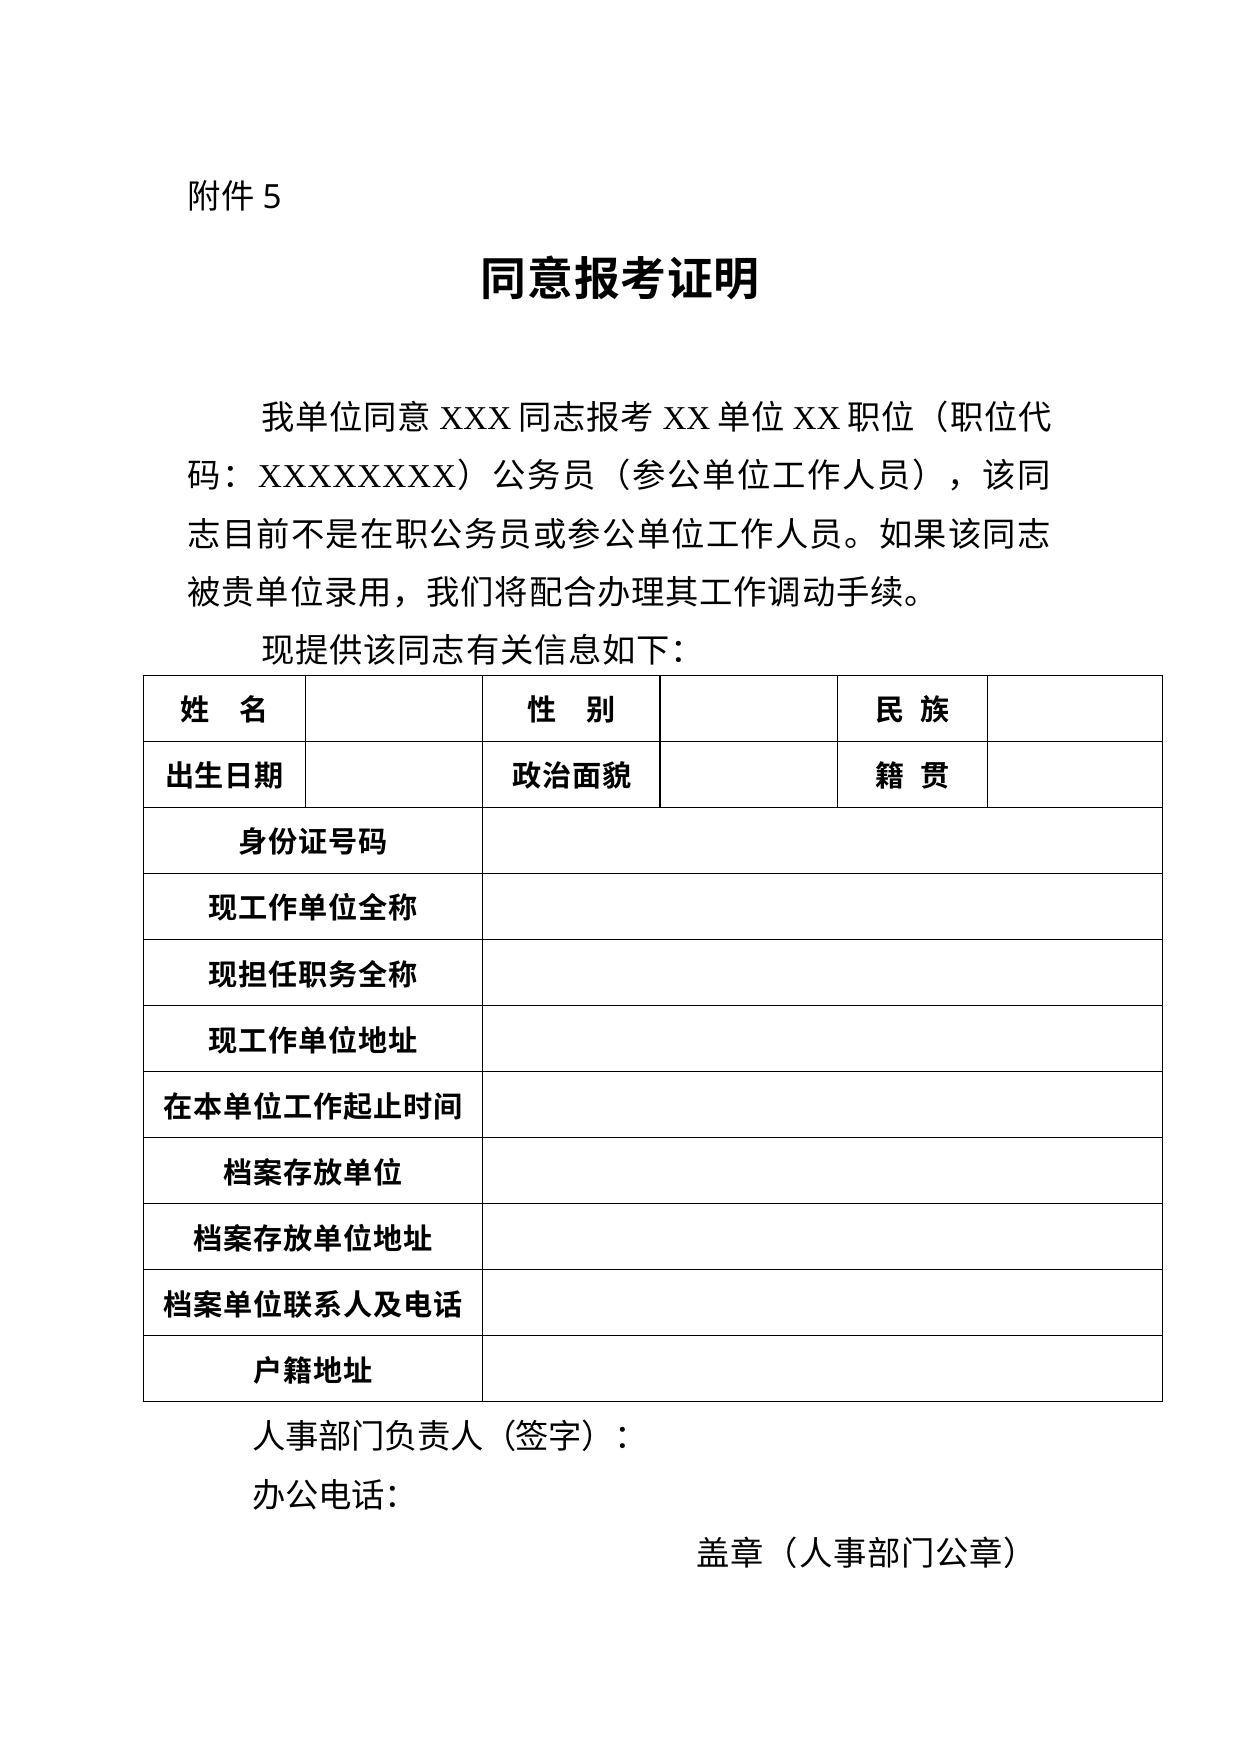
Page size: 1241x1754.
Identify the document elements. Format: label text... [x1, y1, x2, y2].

table_cell [483, 940, 1162, 1005]
table_cell 现工作单位地址 [144, 1006, 482, 1071]
table_cell [483, 1336, 1162, 1401]
table_header 姓 名 [144, 676, 305, 741]
table_cell [306, 742, 482, 807]
table_cell [483, 808, 1162, 873]
text 现提供该同志有关信息如下： [187, 616, 1053, 674]
text 办公电话： [187, 1460, 1053, 1519]
table_cell 户籍地址 [144, 1336, 482, 1401]
table_header 性 别 [483, 676, 659, 741]
table_cell [483, 1204, 1162, 1269]
table_cell 现担任职务全称 [144, 940, 482, 1005]
table_cell [483, 874, 1162, 939]
table_cell 在本单位工作起止时间 [144, 1072, 482, 1137]
text 盖章（人事部门公章） [187, 1519, 1053, 1577]
table_cell [483, 1006, 1162, 1071]
table_cell [483, 1138, 1162, 1203]
table_cell [661, 742, 837, 807]
table_header [306, 676, 482, 741]
table_cell [988, 742, 1162, 807]
table_cell 档案单位联系人及电话 [144, 1270, 482, 1335]
table_cell 档案存放单位地址 [144, 1204, 482, 1269]
text 同意报考证明 [187, 227, 1053, 324]
text 附件5 [187, 162, 1053, 227]
table_cell [483, 1270, 1162, 1335]
table_cell 籍 贯 [838, 742, 987, 807]
table_cell 现工作单位全称 [144, 874, 482, 939]
table_header [661, 676, 837, 741]
text 人事部门负责人（签字）： [187, 1402, 1053, 1460]
table_header 民 族 [838, 676, 987, 741]
table_cell 身份证号码 [144, 808, 482, 873]
table_header [988, 676, 1162, 741]
table_cell 政治面貌 [483, 742, 659, 807]
table_cell [483, 1072, 1162, 1137]
text 我单位同意XXX同志报考XX单位XX职位（职位代码：XXXXXXXX）公务员（参公单位工作人员），该同志目前不是在职公务员或参公单位工作人员。如果该同志被贵单位录用，我们将配合办理其工作调动手续。 [187, 383, 1053, 616]
table_cell 档案存放单位 [144, 1138, 482, 1203]
table_cell 出生日期 [144, 742, 305, 807]
